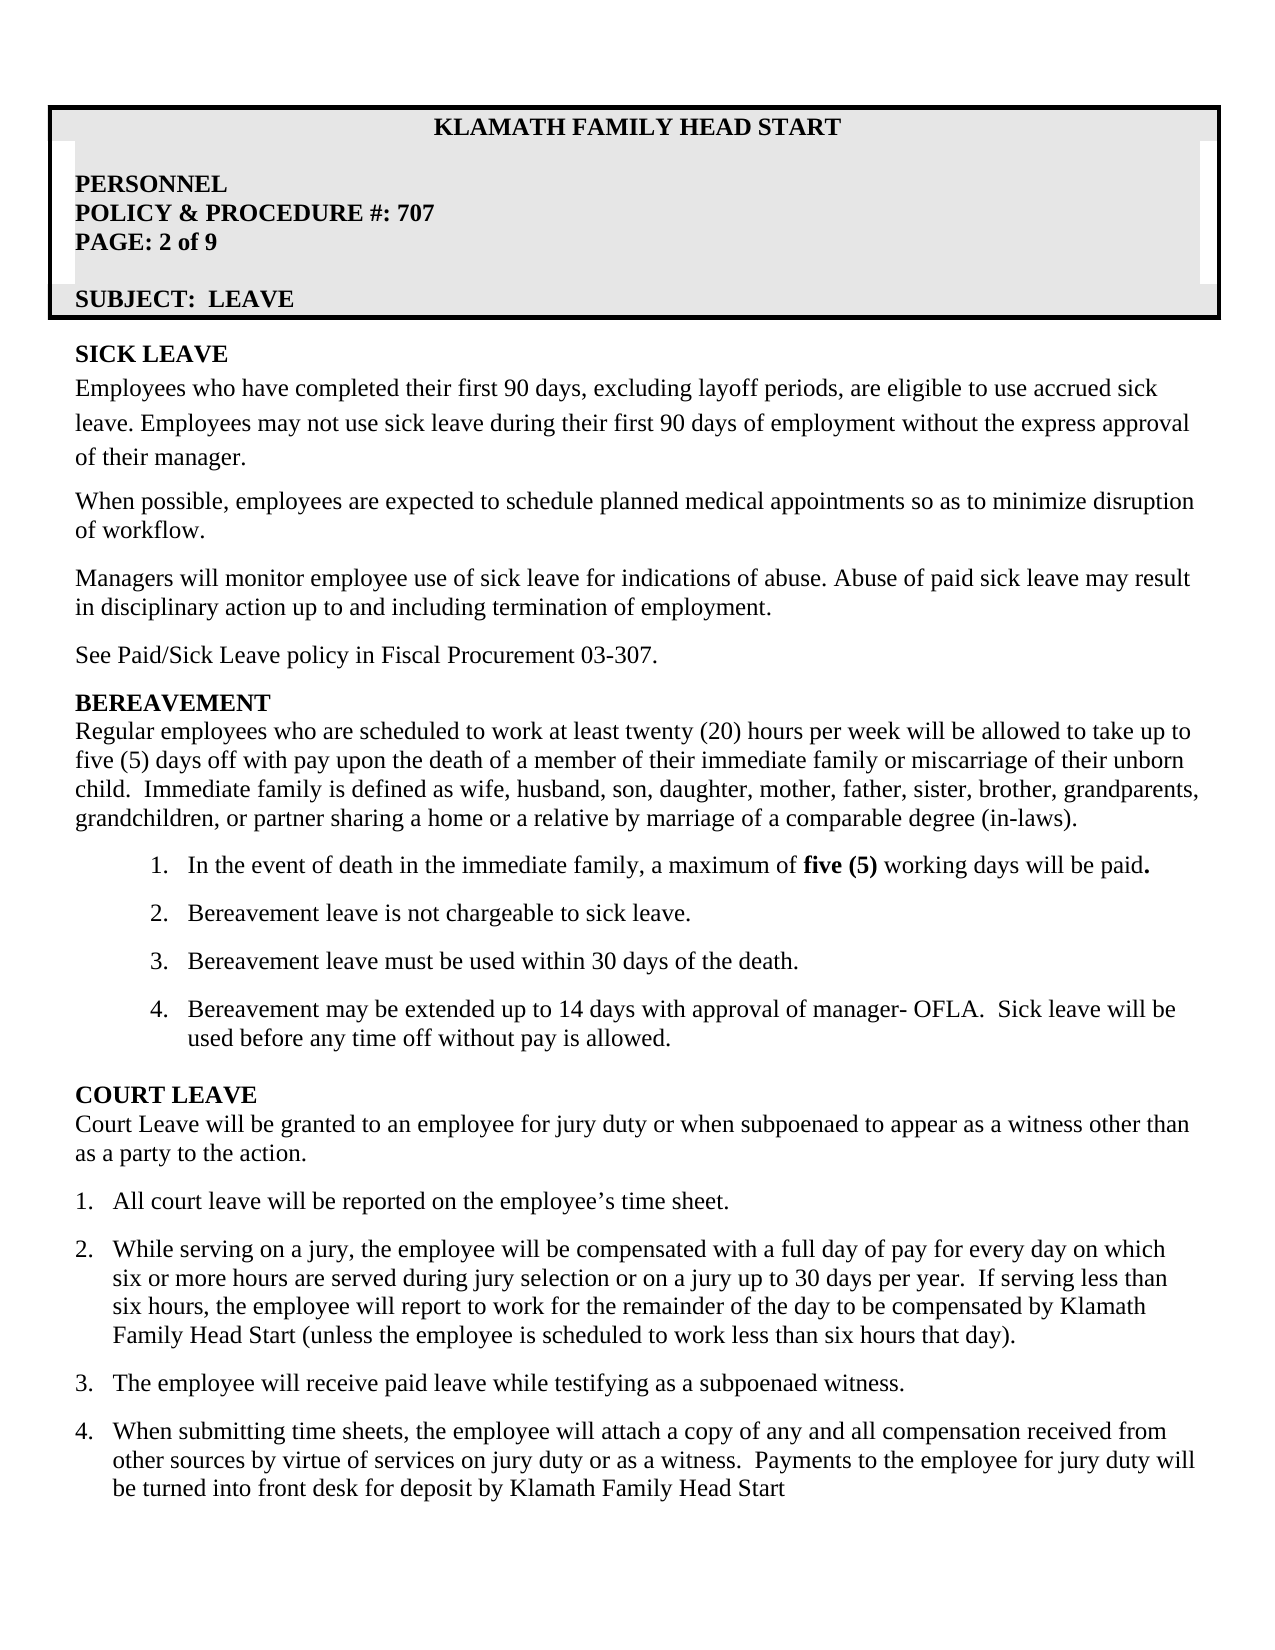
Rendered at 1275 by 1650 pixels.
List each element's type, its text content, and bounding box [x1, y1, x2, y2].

list While serving on a jury, the employee will be compensated with a full day of pay for every day on which six or more hours are served during jury selection or on a jury up to 30 days per year. If serving less than six hours, the employee will report to work for the remainder of the day to be compensated by Klamath Family Head Start (unless the employee is scheduled to work less than six hours that day). [75, 1234, 1200, 1349]
text POLICY & PROCEDURE #: 707 [75, 198, 1200, 227]
text 4. Bereavement may be extended up to 14 days with approval of manager- OFLA. Sick leave will be used before any time off without pay is allowed. [150, 994, 1200, 1052]
text See Paid/Sick Leave policy in Fiscal Procurement 03-307. [75, 640, 1200, 668]
text Employees who have completed their first 90 days, excluding layoff periods, are eligible to use accrued sick leave. Employees may not use sick leave during their first 90 days of employment without the express approval of their manager. [75, 368, 1200, 471]
text 2. Bereavement leave is not chargeable to sick leave. [150, 898, 1200, 927]
text PERSONNEL [75, 169, 1200, 198]
text 3. Bereavement leave must be used within 30 days of the death. [150, 946, 1200, 975]
text When possible, employees are expected to schedule planned medical appointments so as to minimize disruption of workflow. [75, 486, 1200, 544]
text SUBJECT: LEAVE [52, 277, 1217, 315]
list All court leave will be reported on the employee’s time sheet. [75, 1186, 1200, 1215]
list When submitting time sheets, the employee will attach a copy of any and all compensation received from other sources by virtue of services on jury duty or as a witness. Payments to the employee for jury duty will be turned into front desk for deposit by Klamath Family Head Start [75, 1416, 1200, 1502]
text COURT LEAVE [75, 1081, 1200, 1109]
text Regular employees who are scheduled to work at least twenty (20) hours per week will be allowed to take up to five (5) days off with pay upon the death of a member of their immediate family or miscarriage of their unborn child. Immediate family is defined as wife, husband, son, daughter, mother, father, sister, brother, grandparents, grandchildren, or partner sharing a home or a relative by marriage of a comparable degree (in-laws). [75, 716, 1200, 831]
text Managers will monitor employee use of sick leave for indications of abuse. Abuse of paid sick leave may result in disciplinary action up to and including termination of employment. [75, 563, 1200, 621]
text SICK LEAVE [75, 339, 1200, 368]
text PAGE: 2 of 9 [75, 227, 1200, 256]
text Court Leave will be granted to an employee for jury duty or when subpoenaed to appear as a witness other than as a party to the action. [75, 1109, 1200, 1167]
text BEREAVEMENT [75, 688, 1200, 716]
text KLAMATH FAMILY HEAD START [52, 110, 1217, 141]
list The employee will receive paid leave while testifying as a subpoenaed witness. [75, 1368, 1200, 1397]
text 1. In the event of death in the immediate family, a maximum of five (5) working days will be paid. [150, 851, 1200, 879]
